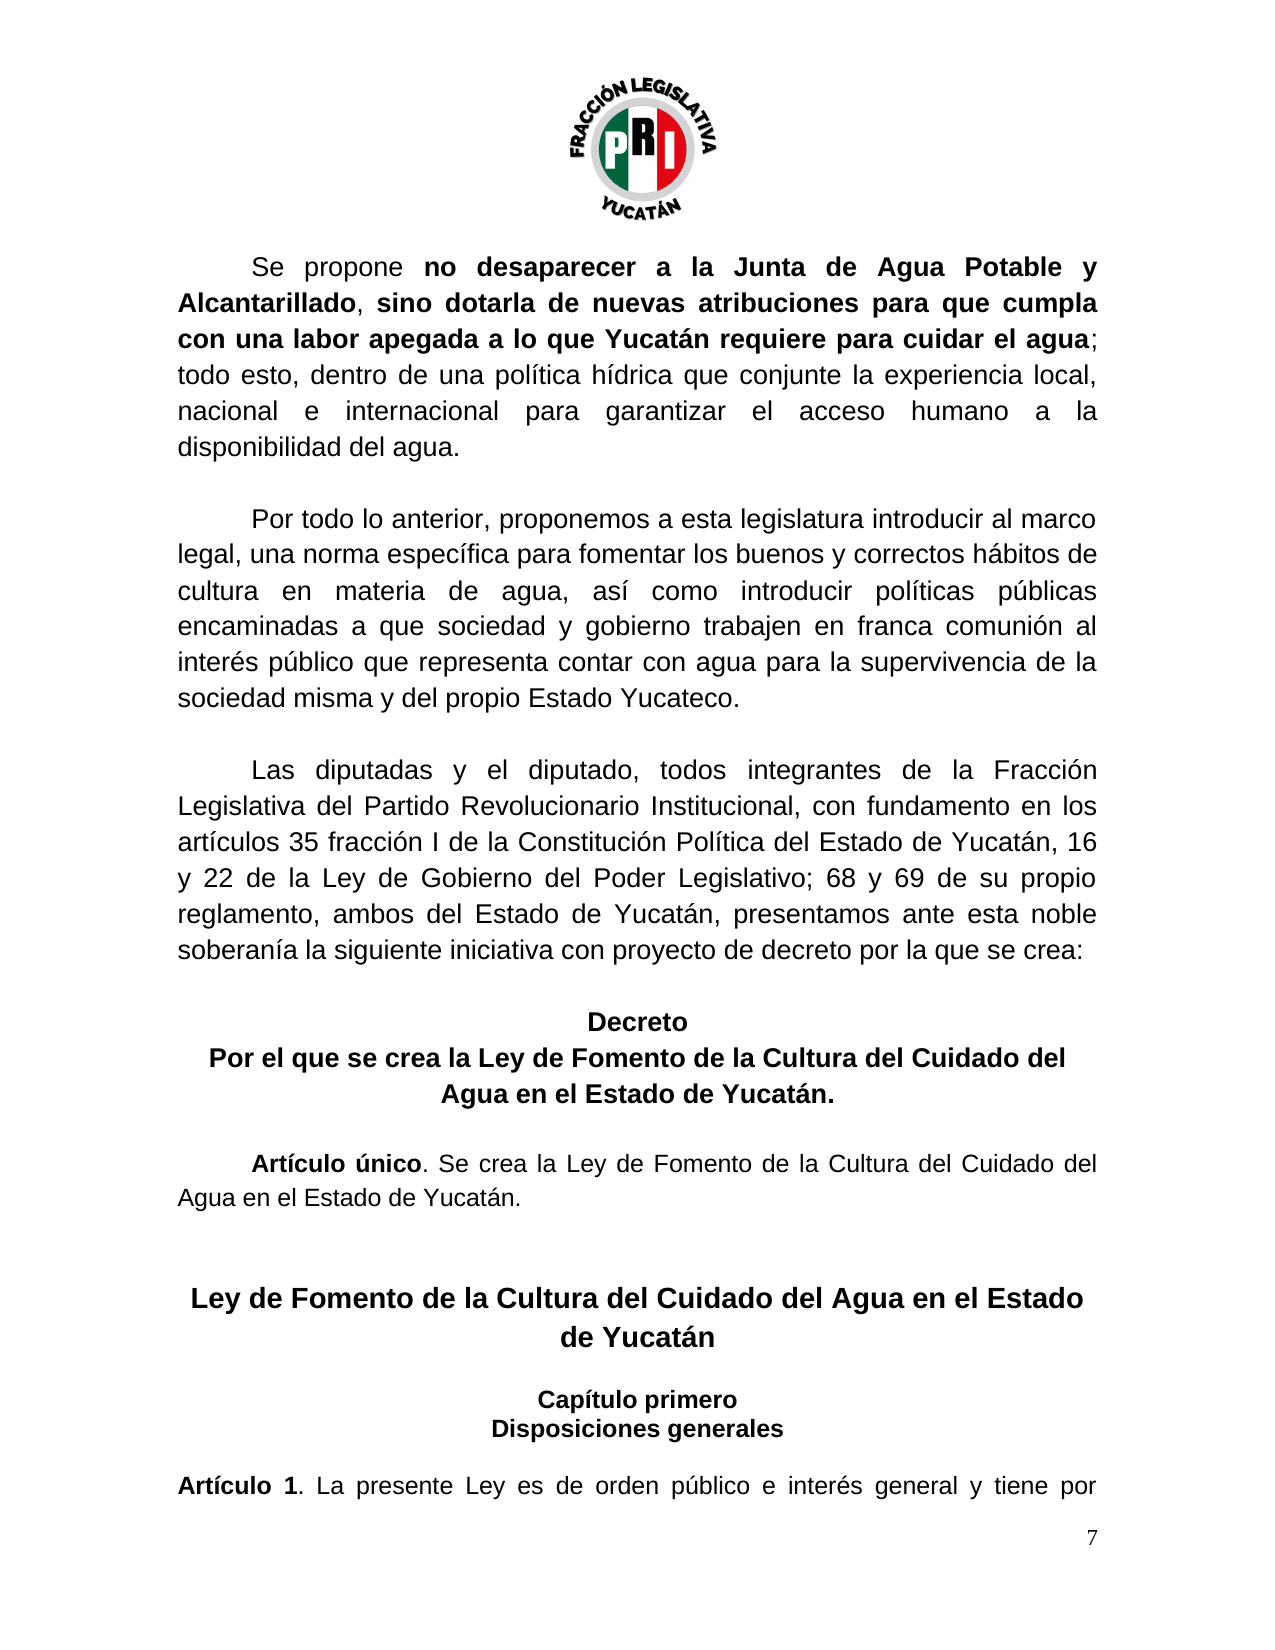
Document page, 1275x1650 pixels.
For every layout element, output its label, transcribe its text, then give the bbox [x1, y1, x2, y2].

text Artículo único. Se crea la Ley de Fomento de la Cultura del Cuidado del Agua en el Estado de Yucatán. [177, 1149, 1098, 1211]
text Capítulo primero [177, 1385, 1098, 1414]
text Decreto [177, 1006, 1098, 1037]
picture [509, 73, 777, 224]
text Por todo lo anterior, proponemos a esta legislatura introducir al marco legal, una norma específica para fomentar los buenos y correctos hábitos de cultura en materia de agua, así como introducir políticas públicas encaminadas a que sociedad y gobierno trabajen en franca comunión al interés público que representa contar con agua para la supervivencia de la sociedad misma y del propio Estado Yucateco. [177, 503, 1098, 713]
text Ley de Fomento de la Cultura del Cuidado del Agua en el Estado de Yucatán [177, 1282, 1098, 1354]
text Por el que se crea la Ley de Fomento de la Cultura del Cuidado del Agua en el Estado de Yucatán. [177, 1042, 1098, 1109]
text Las diputadas y el diputado, todos integrantes de la Fracción Legislativa del Partido Revolucionario Institucional, con fundamento en los artículos 35 fracción I de la Constitución Política del Estado de Yucatán, 16 y 22 de la Ley de Gobierno del Poder Legislativo; 68 y 69 de su propio reglamento, ambos del Estado de Yucatán, presentamos ante esta noble soberanía la siguiente iniciativa con proyecto de decreto por la que se crea: [177, 754, 1098, 965]
text Disposiciones generales [177, 1414, 1098, 1442]
text Se propone no desaparecer a la Junta de Agua Potable y Alcantarillado, sino dotarla de nuevas atribuciones para que cumpla con una labor apegada a lo que Yucatán requiere para cuidar el agua; todo esto, dentro de una política hídrica que conjunte la experiencia local, nacional e internacional para garantizar el acceso humano a la disponibilidad del agua. [177, 251, 1098, 462]
